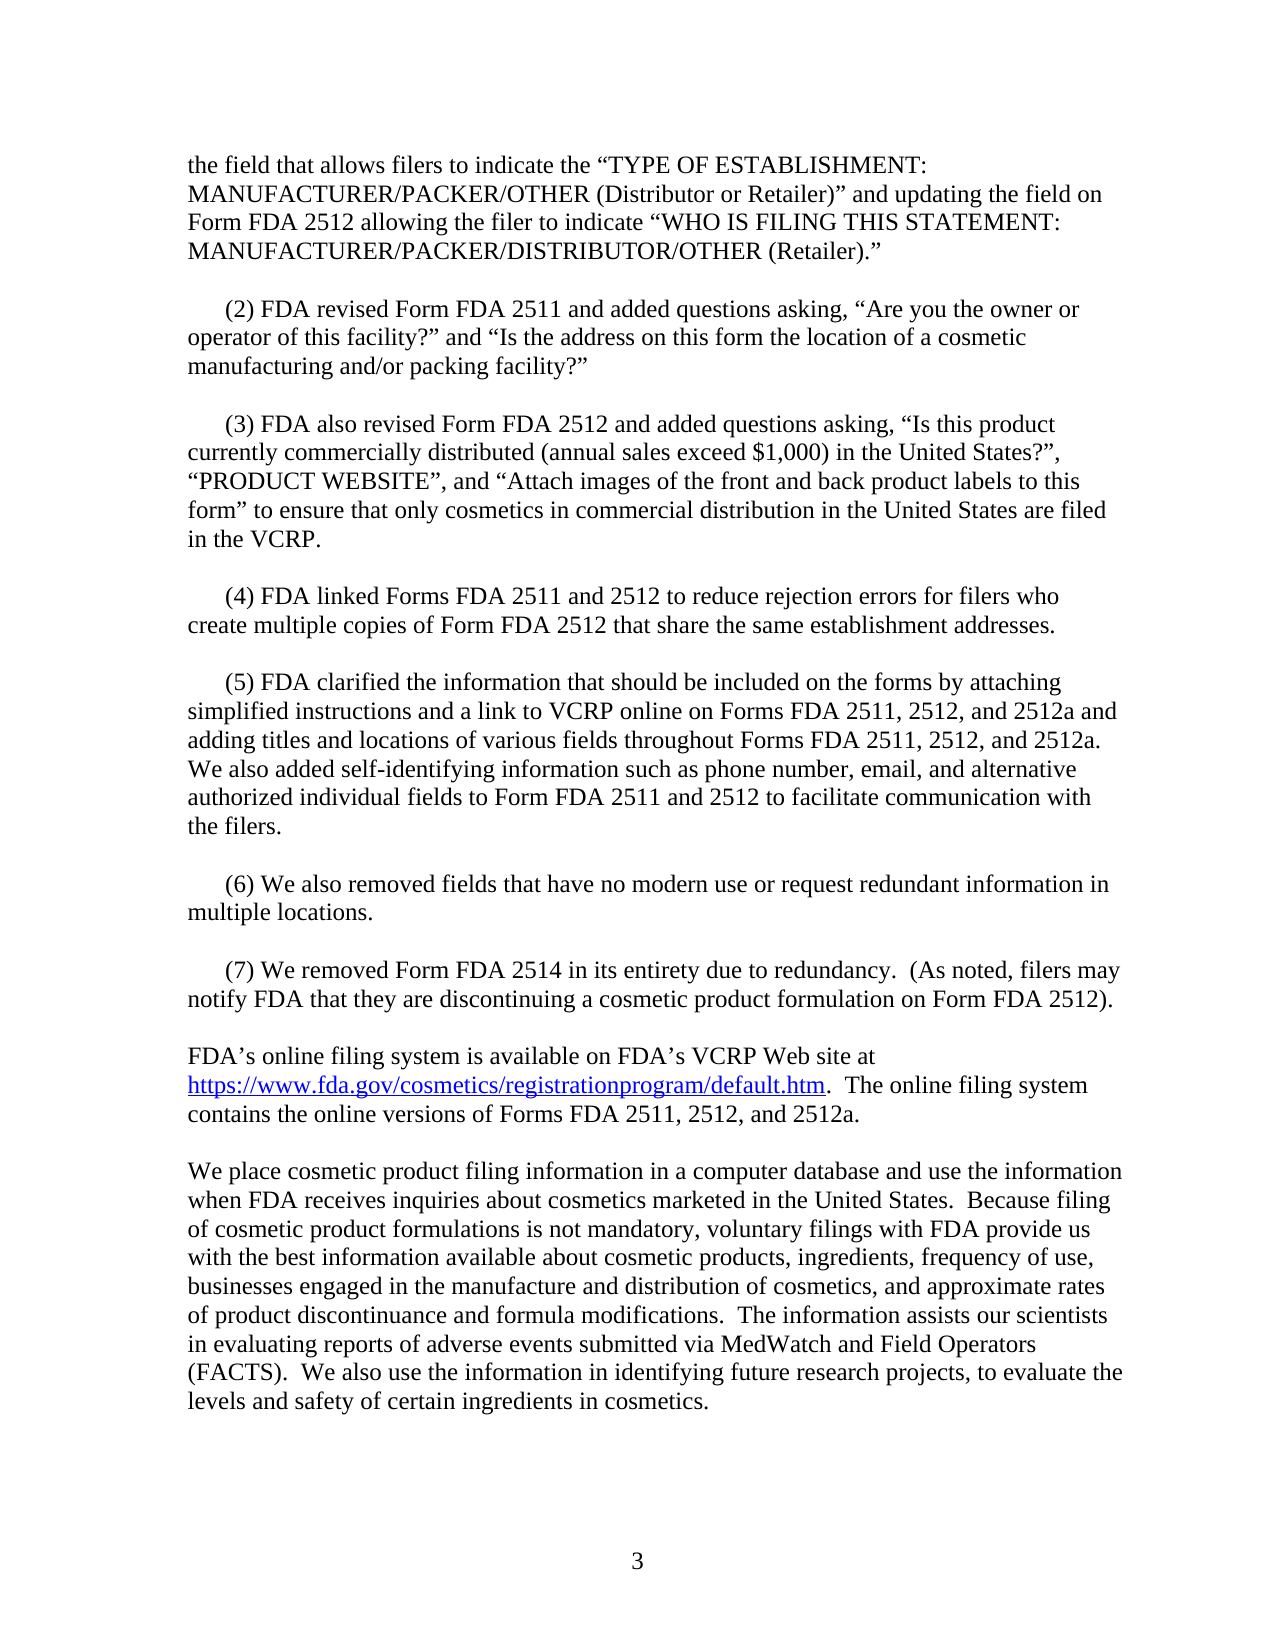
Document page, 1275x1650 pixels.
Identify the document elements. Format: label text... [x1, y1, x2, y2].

text (5) FDA clarified the information that should be included on the forms by attaching simplified instructions and a link to VCRP online on Forms FDA 2511, 2512, and 2512a and adding titles and locations of various fields throughout Forms FDA 2511, 2512, and 2512a. We also added self-identifying information such as phone number, email, and alternative authorized individual fields to Form FDA 2511 and 2512 to facilitate communication with the filers. [187, 667, 1125, 840]
text (4) FDA linked Forms FDA 2511 and 2512 to reduce rejection errors for filers who create multiple copies of Form FDA 2512 that share the same establishment addresses. [187, 581, 1125, 639]
text (7) We removed Form FDA 2514 in its entirety due to redundancy. (As noted, filers may notify FDA that they are discontinuing a cosmetic product formulation on Form FDA 2512). [187, 955, 1125, 1012]
text FDA’s online filing system is available on FDA’s VCRP Web site at https://www.fda.gov/cosmetics/registrationprogram/default.htm. The online filing system contains the online versions of Forms FDA 2511, 2512, and 2512a. [187, 1041, 1125, 1127]
text (6) We also removed fields that have no modern use or request redundant information in multiple locations. [187, 869, 1125, 926]
text We place cosmetic product filing information in a computer database and use the information when FDA receives inquiries about cosmetics marketed in the United States. Because filing of cosmetic product formulations is not mandatory, voluntary filings with FDA provide us with the best information available about cosmetic products, ingredients, frequency of use, businesses engaged in the manufacture and distribution of cosmetics, and approximate rates of product discontinuance and formula modifications. The information assists our scientists in evaluating reports of adverse events submitted via MedWatch and Field Operators (FACTS). We also use the information in identifying future research projects, to evaluate the levels and safety of certain ingredients in cosmetics. [187, 1156, 1125, 1415]
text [187, 150, 1125, 265]
text (2) FDA revised Form FDA 2511 and added questions asking, “Are you the owner or operator of this facility?” and “Is the address on this form the location of a cosmetic manufacturing and/or packing facility?” [187, 294, 1125, 380]
text (3) FDA also revised Form FDA 2512 and added questions asking, “Is this product currently commercially distributed (annual sales exceed $1,000) in the United States?”, “PRODUCT WEBSITE”, and “Attach images of the front and back product labels to this form” to ensure that only cosmetics in commercial distribution in the United States are filed in the VCRP. [187, 409, 1125, 552]
